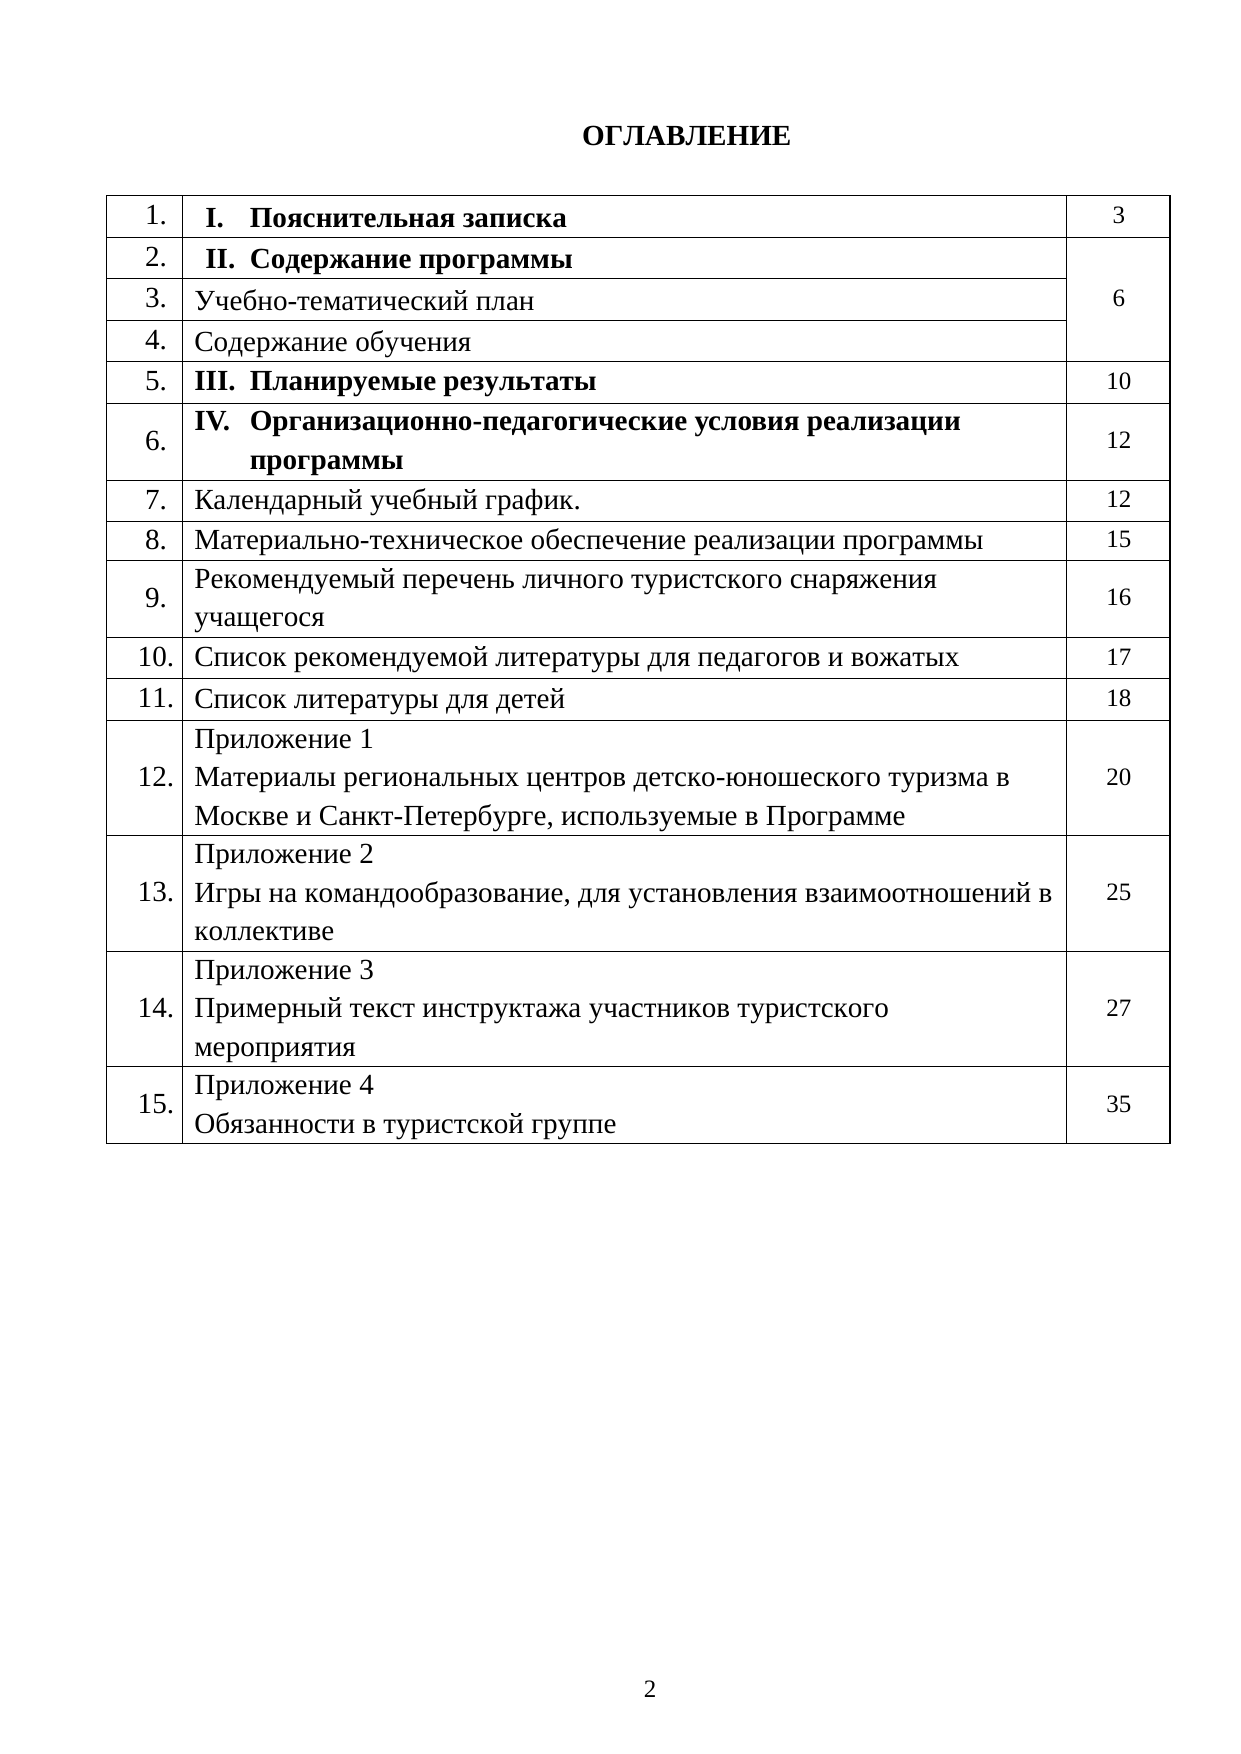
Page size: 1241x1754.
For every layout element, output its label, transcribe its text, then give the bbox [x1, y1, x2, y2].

table_cell 15 [1067, 522, 1169, 560]
table_cell [107, 522, 182, 560]
table_cell [107, 279, 182, 319]
table_header Пояснительная записка [183, 196, 1066, 237]
table_cell Список литературы для детей [183, 679, 1066, 720]
table_cell Приложение 4 Обязанности в туристской группе [183, 1067, 1066, 1143]
table_cell 12 [1067, 481, 1169, 521]
table_cell Содержание программы [183, 238, 1066, 278]
table_cell [107, 481, 182, 521]
table_header 3 [1067, 196, 1169, 237]
table_header [107, 196, 182, 237]
table_cell 12 [1067, 404, 1169, 479]
table_cell Планируемые результаты [183, 362, 1066, 402]
table_cell [107, 721, 182, 835]
table_cell [107, 638, 182, 678]
table_cell [107, 952, 182, 1066]
table_cell [107, 679, 182, 720]
table_cell [107, 836, 182, 951]
table_cell 17 [1067, 638, 1169, 678]
table_cell 27 [1067, 952, 1169, 1066]
table_cell Содержание обучения [183, 321, 1066, 361]
table_cell Материально-техническое обеспечение реализации программы [183, 522, 1066, 560]
table_cell Приложение 2 Игры на командообразование, для установления взаимоотношений в коллективе [183, 836, 1066, 951]
table_cell 35 [1067, 1067, 1169, 1143]
table_cell Учебно-тематический план [183, 279, 1066, 319]
table_cell Приложение 1 Материалы региональных центров детско-юношеского туризма в Москве и Санкт-Петербурге, используемые в Программе [183, 721, 1066, 835]
text ОГЛАВЛЕНИЕ [118, 118, 1181, 152]
table_cell Список рекомендуемой литературы для педагогов и вожатых [183, 638, 1066, 678]
table_cell Рекомендуемый перечень личного туристского снаряжения учащегося [183, 561, 1066, 637]
table_cell [107, 1067, 182, 1143]
table_cell Организационно-педагогические условия реализации программы [183, 404, 1066, 479]
table_cell 16 [1067, 561, 1169, 637]
table_cell [107, 362, 182, 402]
table_cell 20 [1067, 721, 1169, 835]
table_cell [107, 321, 182, 361]
table_cell Приложение 3 Примерный текст инструктажа участников туристского мероприятия [183, 952, 1066, 1066]
table_cell 25 [1067, 836, 1169, 951]
table_cell 10 [1067, 362, 1169, 402]
table_cell [107, 404, 182, 479]
table_cell [107, 238, 182, 278]
table_cell 6 [1067, 238, 1169, 361]
table_cell Календарный учебный график. [183, 481, 1066, 521]
table_cell 18 [1067, 679, 1169, 720]
table_cell [107, 561, 182, 637]
